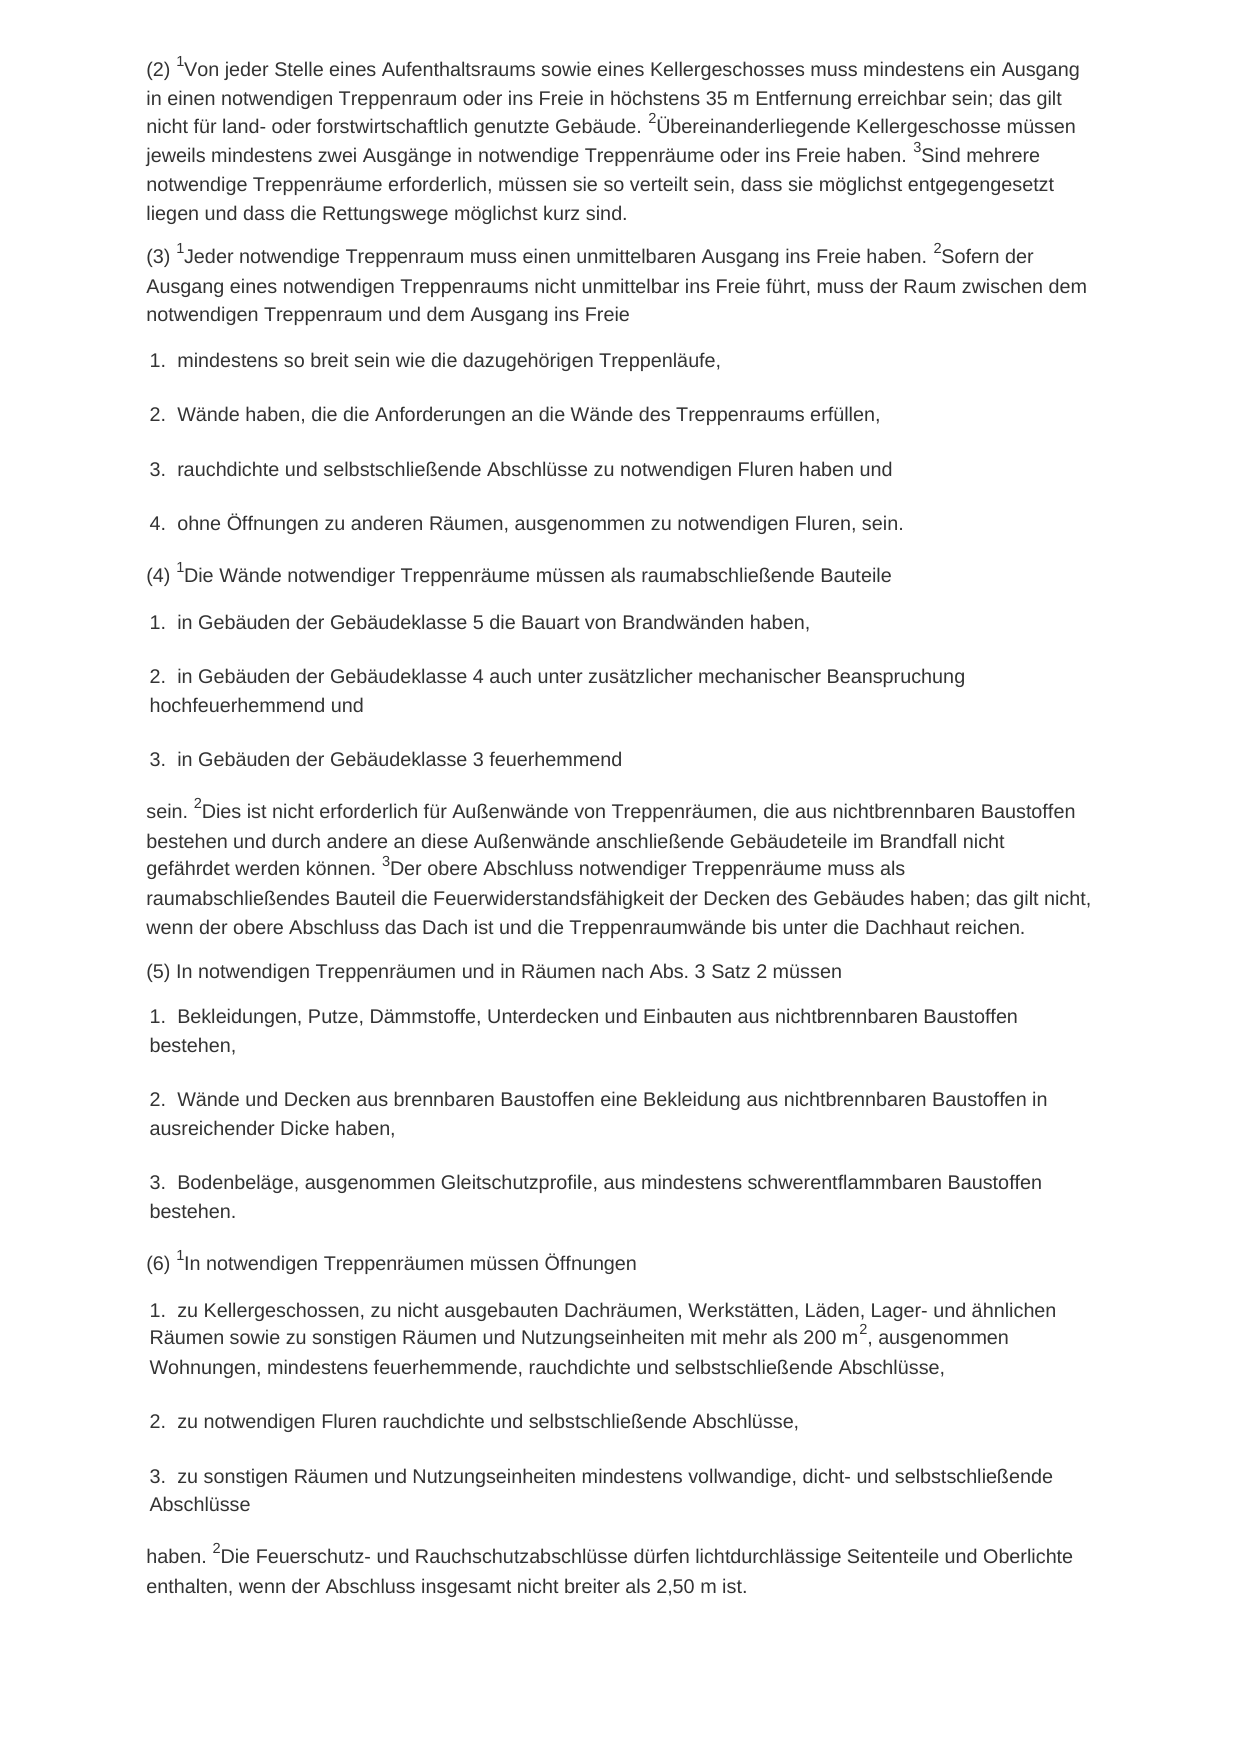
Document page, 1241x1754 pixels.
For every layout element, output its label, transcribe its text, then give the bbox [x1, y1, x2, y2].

table_header 3. Bodenbeläge, ausgenommen Gleitschutzprofile, aus mindestens schwerentflammbaren Baustoffen bestehen. [146, 1164, 1094, 1224]
table_header 4. ohne Öffnungen zu anderen Räumen, ausgenommen zu notwendigen Fluren, sein. [146, 505, 913, 536]
table_header 2. Wände haben, die die Anforderungen an die Wände des Treppenraums erfüllen, [146, 396, 890, 428]
table_header 3. in Gebäuden der Gebäudeklasse 3 feuerhemmend [146, 741, 632, 772]
table_header 2. in Gebäuden der Gebäudeklasse 4 auch unter zusätzlicher mechanischer Beanspruchung hochfeuerhemmend und [146, 658, 1094, 718]
table_header 1. mindestens so breit sein wie die dazugehörigen Treppenläufe, [146, 342, 731, 373]
text (5) In notwendigen Treppenräumen und in Räumen nach Abs. 3 Satz 2 müssen [146, 954, 1094, 982]
table_header 2. Wände und Decken aus brennbaren Baustoffen eine Bekleidung aus nichtbrennbaren Baustoffen in ausreichender Dicke haben, [146, 1081, 1094, 1141]
text (4) 1Die Wände notwendiger Treppenräume müssen als raumabschließende Bauteile [146, 559, 1094, 588]
text haben. 2Die Feuerschutz- und Rauchschutzabschlüsse dürfen lichtdurchlässige Seitenteile und Oberlichte enthalten, wenn der Abschluss insgesamt nicht breiter als 2,50 m ist. [146, 1540, 1094, 1597]
text (2) 1Von jeder Stelle eines Aufenthaltsraums sowie eines Kellergeschosses muss mindestens ein Ausgang in einen notwendigen Treppenraum oder ins Freie in höchstens 35 m Entfernung erreichbar sein; das gilt nicht für land- oder forstwirtschaftlich genutzte Gebäude. 2Übereinanderliegende Kellergeschosse müssen jeweils mindestens zwei Ausgänge in notwendige Treppenräume oder ins Freie haben. 3Sind mehrere notwendige Treppenräume erforderlich, müssen sie so verteilt sein, dass sie möglichst entgegengesetzt liegen und dass die Rettungswege möglichst kurz sind. [146, 53, 1094, 224]
table_header 3. zu sonstigen Räumen und Nutzungseinheiten mindestens vollwandige, dicht- und selbstschließende Abschlüsse [146, 1457, 1094, 1517]
table_header 1. zu Kellergeschossen, zu nicht ausgebauten Dachräumen, Werkstätten, Läden, Lager- und ähnlichen Räumen sowie zu sonstigen Räumen und Nutzungseinheiten mit mehr als 200 m2, ausgenommen Wohnungen, mindestens feuerhemmende, rauchdichte und selbstschließende Abschlüsse, [146, 1291, 1094, 1380]
table_header 3. rauchdichte und selbstschließende Abschlüsse zu notwendigen Fluren haben und [146, 450, 903, 482]
table_header 2. zu notwendigen Fluren rauchdichte und selbstschließende Abschlüsse, [146, 1403, 809, 1434]
table_header 1. in Gebäuden der Gebäudeklasse 5 die Bauart von Brandwänden haben, [146, 604, 820, 635]
text (3) 1Jeder notwendige Treppenraum muss einen unmittelbaren Ausgang ins Freie haben. 2Sofern der Ausgang eines notwendigen Treppenraums nicht unmittelbar ins Freie führt, muss der Raum zwischen dem notwendigen Treppenraum und dem Ausgang ins Freie [146, 240, 1094, 326]
table_header 1. Bekleidungen, Putze, Dämmstoffe, Unterdecken und Einbauten aus nichtbrennbaren Baustoffen bestehen, [146, 998, 1094, 1058]
text (6) 1In notwendigen Treppenräumen müssen Öffnungen [146, 1247, 1094, 1276]
text sein. 2Dies ist nicht erforderlich für Außenwände von Treppenräumen, die aus nichtbrennbaren Baustoffen bestehen und durch andere an diese Außenwände anschließende Gebäudeteile im Brandfall nicht gefährdet werden können. 3Der obere Abschluss notwendiger Treppenräume muss als raumabschließendes Bauteil die Feuerwiderstandsfähigkeit der Decken des Gebäudes haben; das gilt nicht, wenn der obere Abschluss das Dach ist und die Treppenraumwände bis unter die Dachhaut reichen. [146, 795, 1094, 938]
